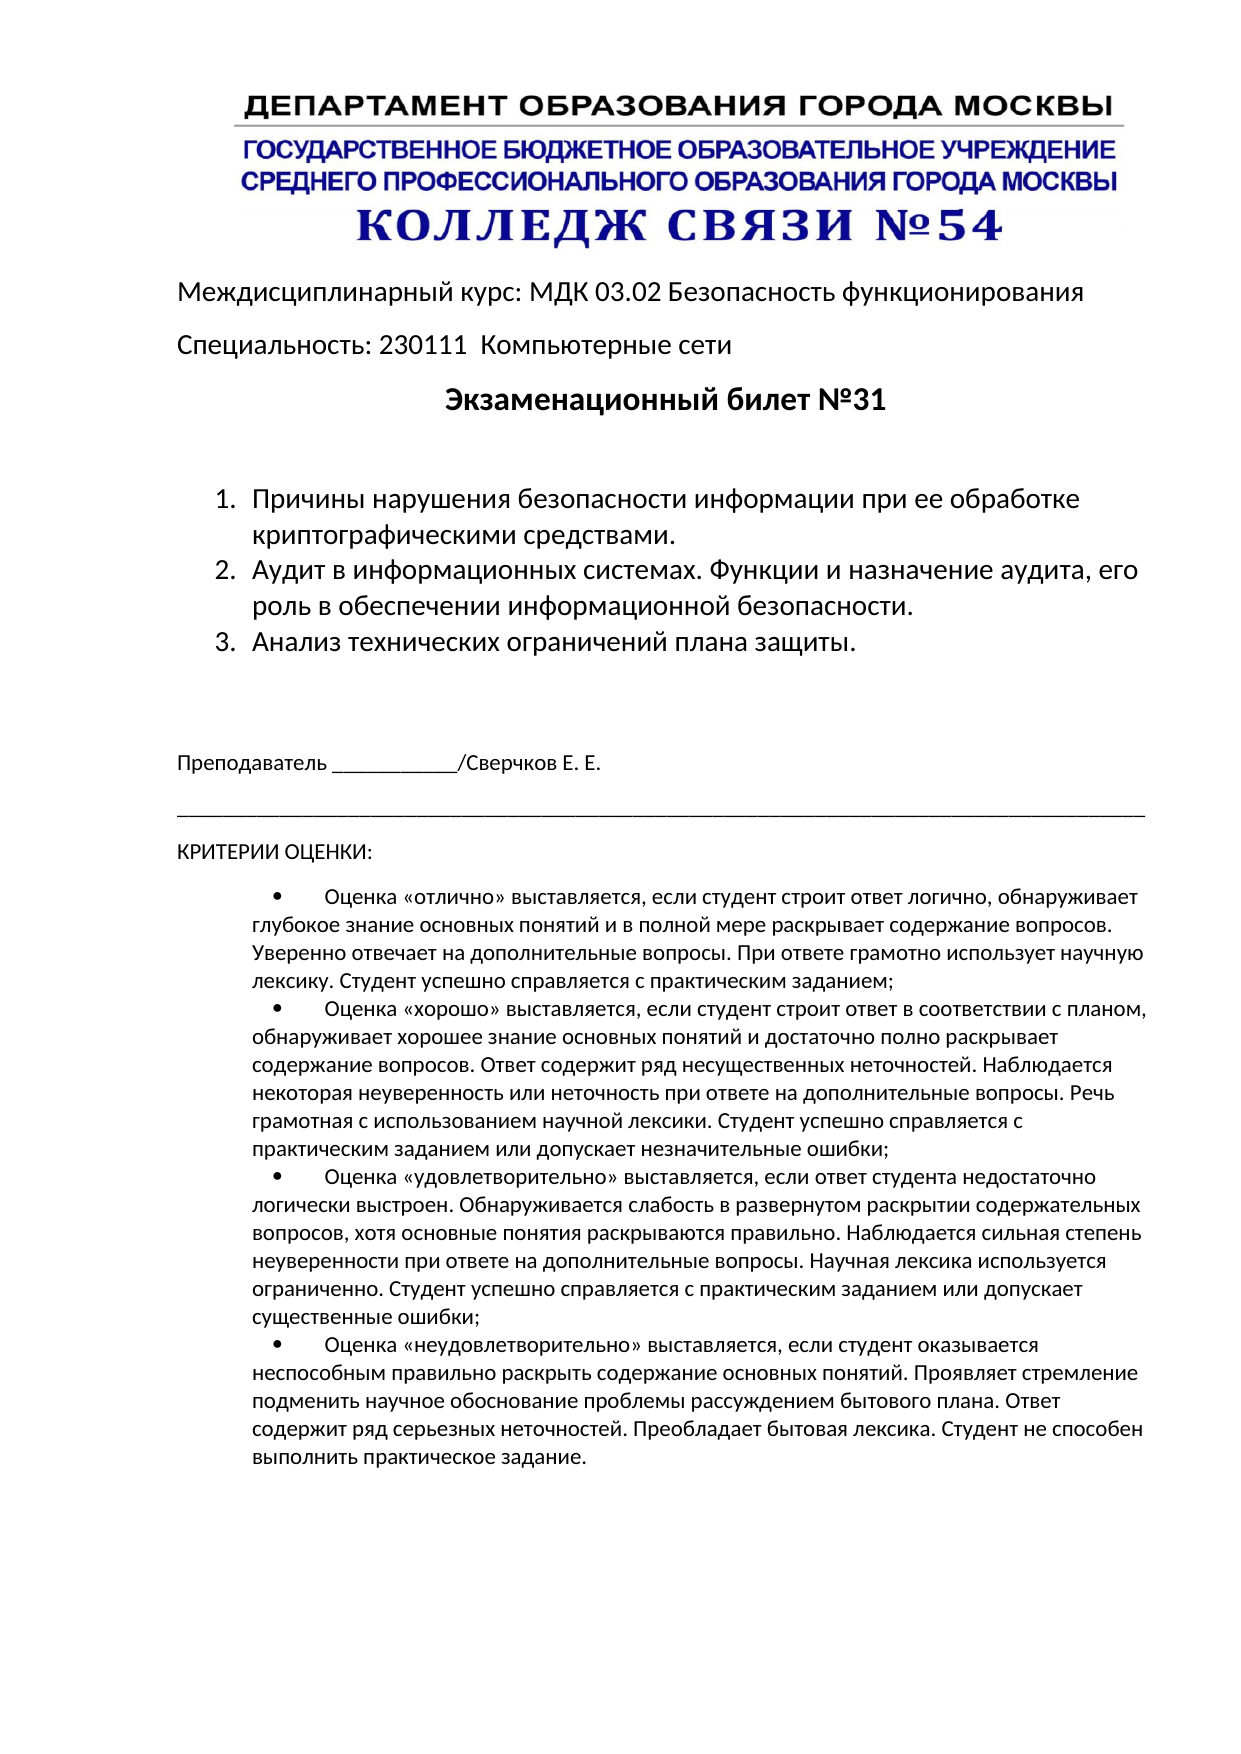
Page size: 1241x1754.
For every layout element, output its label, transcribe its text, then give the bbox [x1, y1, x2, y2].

text Экзаменационный билет №31 [177, 378, 1154, 419]
list Оценка «хорошо» выставляется, если студент строит ответ в соответствии с планом, обнаруживает хорошее знание основных понятий и достаточно полно раскрывает содержание вопросов. Ответ содержит ряд несущественных неточностей. Наблюдается некоторая неуверенность или неточность при ответе на дополнительные вопросы. Речь грамотная с использованием научной лексики. Студент успешно справляется с практическим заданием или допускает незначительные ошибки; [252, 994, 1154, 1162]
picture [176, 73, 1152, 255]
list Причины нарушения безопасности информации при ее обработке криптографическими средствами. [214, 480, 1154, 551]
text Междисциплинарный курс: МДК 03.02 Безопасность функционирования [177, 273, 1154, 309]
text _____________________________________________________________________________________ [177, 792, 1154, 820]
list Анализ технических ограничений плана защиты. [214, 623, 1154, 658]
text Преподаватель ___________/Сверчков Е. Е. [177, 748, 1154, 776]
list Оценка «отлично» выставляется, если студент строит ответ логично, обнаруживает глубокое знание основных понятий и в полной мере раскрывает содержание вопросов. Уверенно отвечает на дополнительные вопросы. При ответе грамотно использует научную лексику. Студент успешно справляется с практическим заданием; [252, 882, 1154, 994]
list Аудит в информационных системах. Функции и назначение аудита, его роль в обеспечении информационной безопасности. [214, 551, 1154, 623]
list Оценка «удовлетворительно» выставляется, если ответ студента недостаточно логически выстроен. Обнаруживается слабость в развернутом раскрытии содержательных вопросов, хотя основные понятия раскрываются правильно. Наблюдается сильная степень неуверенности при ответе на дополнительные вопросы. Научная лексика используется ограниченно. Студент успешно справляется с практическим заданием или допускает существенные ошибки; [252, 1162, 1154, 1330]
text Специальность: 230111 Компьютерные сети [177, 326, 1154, 361]
text КРИТЕРИИ ОЦЕНКИ: [177, 837, 1154, 865]
list Оценка «неудовлетворительно» выставляется, если студент оказывается неспособным правильно раскрыть содержание основных понятий. Проявляет стремление подменить научное обоснование проблемы рассуждением бытового плана. Ответ содержит ряд серьезных неточностей. Преобладает бытовая лексика. Студент не способен выполнить практическое задание. [252, 1330, 1154, 1470]
